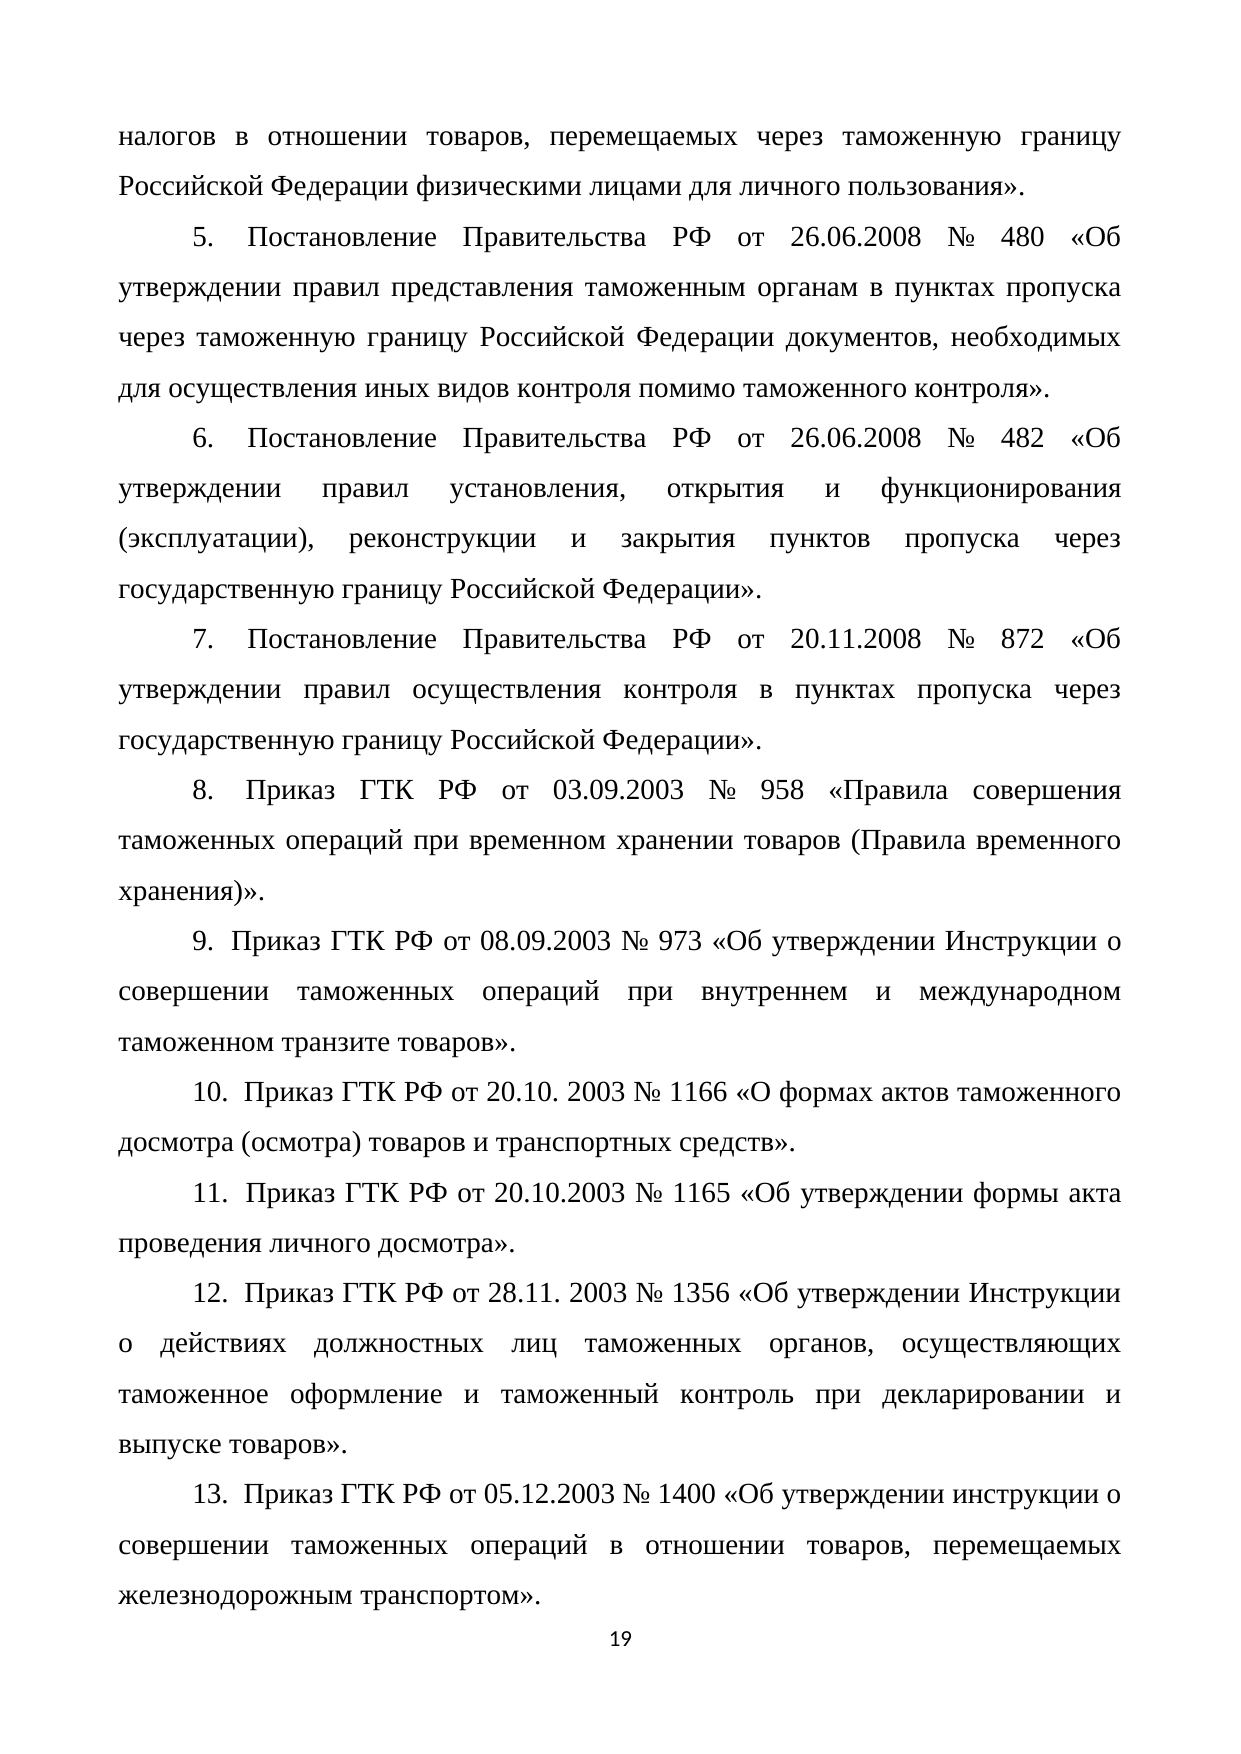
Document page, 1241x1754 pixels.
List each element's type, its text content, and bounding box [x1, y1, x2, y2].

text 11. Приказ ГТК РФ от 20.10.2003 № 1165 «Об утверждении формы акта проведения личного досмотра». [118, 1175, 1122, 1258]
text 10. Приказ ГТК РФ от 20.10. 2003 № 1166 «О формах актов таможенного досмотра (осмотра) товаров и транспортных средств». [118, 1074, 1122, 1158]
text 8. Приказ ГТК РФ от 03.09.2003 № 958 «Правила совершения таможенных операций при временном хранении товаров (Правила временного хранения)». [118, 772, 1122, 906]
text 7. Постановление Правительства РФ от 20.11.2008 № 872 «Об утверждении правил осуществления контроля в пунктах пропуска через государственную границу Российской Федерации». [118, 621, 1122, 755]
text 12. Приказ ГТК РФ от 28.11. 2003 № 1356 «Об утверждении Инструкции о действиях должностных лиц таможенных органов, осуществляющих таможенное оформление и таможенный контроль при декларировании и выпуске товаров». [118, 1275, 1122, 1460]
text 6. Постановление Правительства РФ от 26.06.2008 № 482 «Об утверждении правил установления, открытия и функционирования (эксплуатации), реконструкции и закрытия пунктов пропуска через государственную границу Российской Федерации». [118, 420, 1122, 604]
text 13. Приказ ГТК РФ от 05.12.2003 № 1400 «Об утверждении инструкции о совершении таможенных операций в отношении товаров, перемещаемых железнодорожным транспортом». [118, 1477, 1122, 1611]
text 9. Приказ ГТК РФ от 08.09.2003 № 973 «Об утверждении Инструкции о совершении таможенных операций при внутреннем и международном таможенном транзите товаров». [118, 923, 1122, 1057]
text 5. Постановление Правительства РФ от 26.06.2008 № 480 «Об утверждении правил представления таможенным органам в пунктах пропуска через таможенную границу Российской Федерации документов, необходимых для осуществления иных видов контроля помимо таможенного контроля». [118, 219, 1122, 403]
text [118, 118, 1122, 202]
